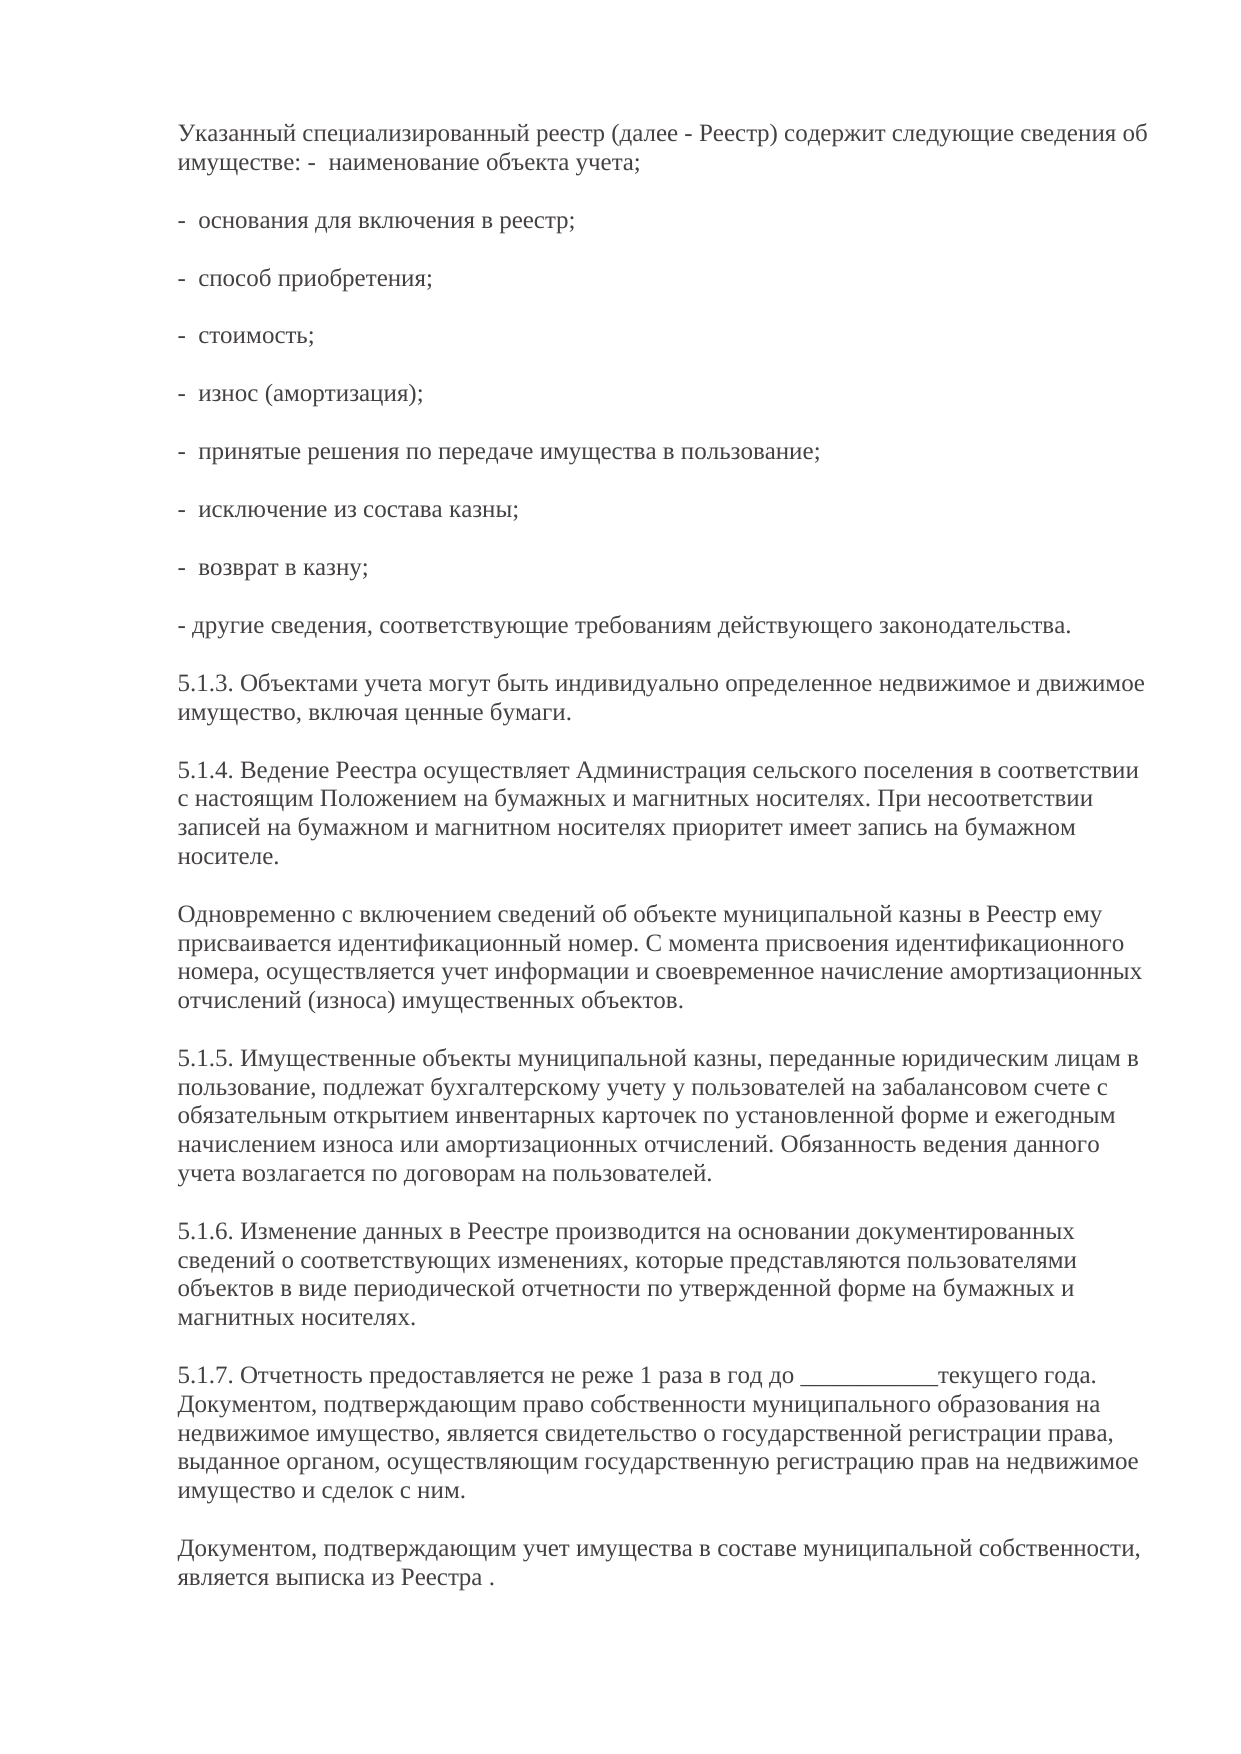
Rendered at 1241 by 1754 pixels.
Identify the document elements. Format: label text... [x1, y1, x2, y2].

text - исключение из состава казны; [177, 494, 1152, 523]
text - другие сведения, соответствующие требованиям действующего законодательства. [177, 610, 1152, 639]
text - способ приобретения; [177, 263, 1152, 291]
text 5.1.4. Ведение Реестра осуществляет Администрация сельского поселения в соответствии с настоящим Положением на бумажных и магнитных носителях. При несоответствии записей на бумажном и магнитном носителях приоритет имеет запись на бумажном носителе. [177, 755, 1152, 870]
text - стоимость; [177, 321, 1152, 349]
text 5.1.6. Изменение данных в Реестре производится на основании документированных сведений о соответствующих изменениях, которые представляются пользователями объектов в виде периодической отчетности по утвержденной форме на бумажных и магнитных носителях. [177, 1216, 1152, 1331]
text - принятые решения по передаче имущества в пользование; [177, 436, 1152, 465]
text Документом, подтверждающим учет имущества в составе муниципальной собственности, является выписка из Реестра . [177, 1533, 1152, 1591]
text Указанный специализированный реестр (далее - Реестр) содержит следующие сведения об имуществе: - наименование объекта учета; [177, 118, 1152, 176]
text Одновременно с включением сведений об объекте муниципальной казны в Реестр ему присваивается идентификационный номер. С момента присвоения идентификационного номера, осуществляется учет информации и своевременное начисление амортизационных отчислений (износа) имущественных объектов. [177, 899, 1152, 1014]
text - возврат в казну; [177, 552, 1152, 581]
text - основания для включения в реестр; [177, 205, 1152, 233]
text - износ (амортизация); [177, 378, 1152, 407]
text 5.1.3. Объектами учета могут быть индивидуально определенное недвижимое и движимое имущество, включая ценные бумаги. [177, 668, 1152, 726]
text 5.1.7. Отчетность предоставляется не реже 1 раза в год до ___________текущего года. Документом, подтверждающим право собственности муниципального образования на недвижимое имущество, является свидетельство о государственной регистрации права, выданное органом, осуществляющим государственную регистрацию прав на недвижимое имущество и сделок с ним. [177, 1360, 1152, 1504]
text 5.1.5. Имущественные объекты муниципальной казны, переданные юридическим лицам в пользование, подлежат бухгалтерскому учету у пользователей на забалансовом счете с обязательным открытием инвентарных карточек по установленной форме и ежегодным начислением износа или амортизационных отчислений. Обязанность ведения данного учета возлагается по договорам на пользователей. [177, 1043, 1152, 1187]
